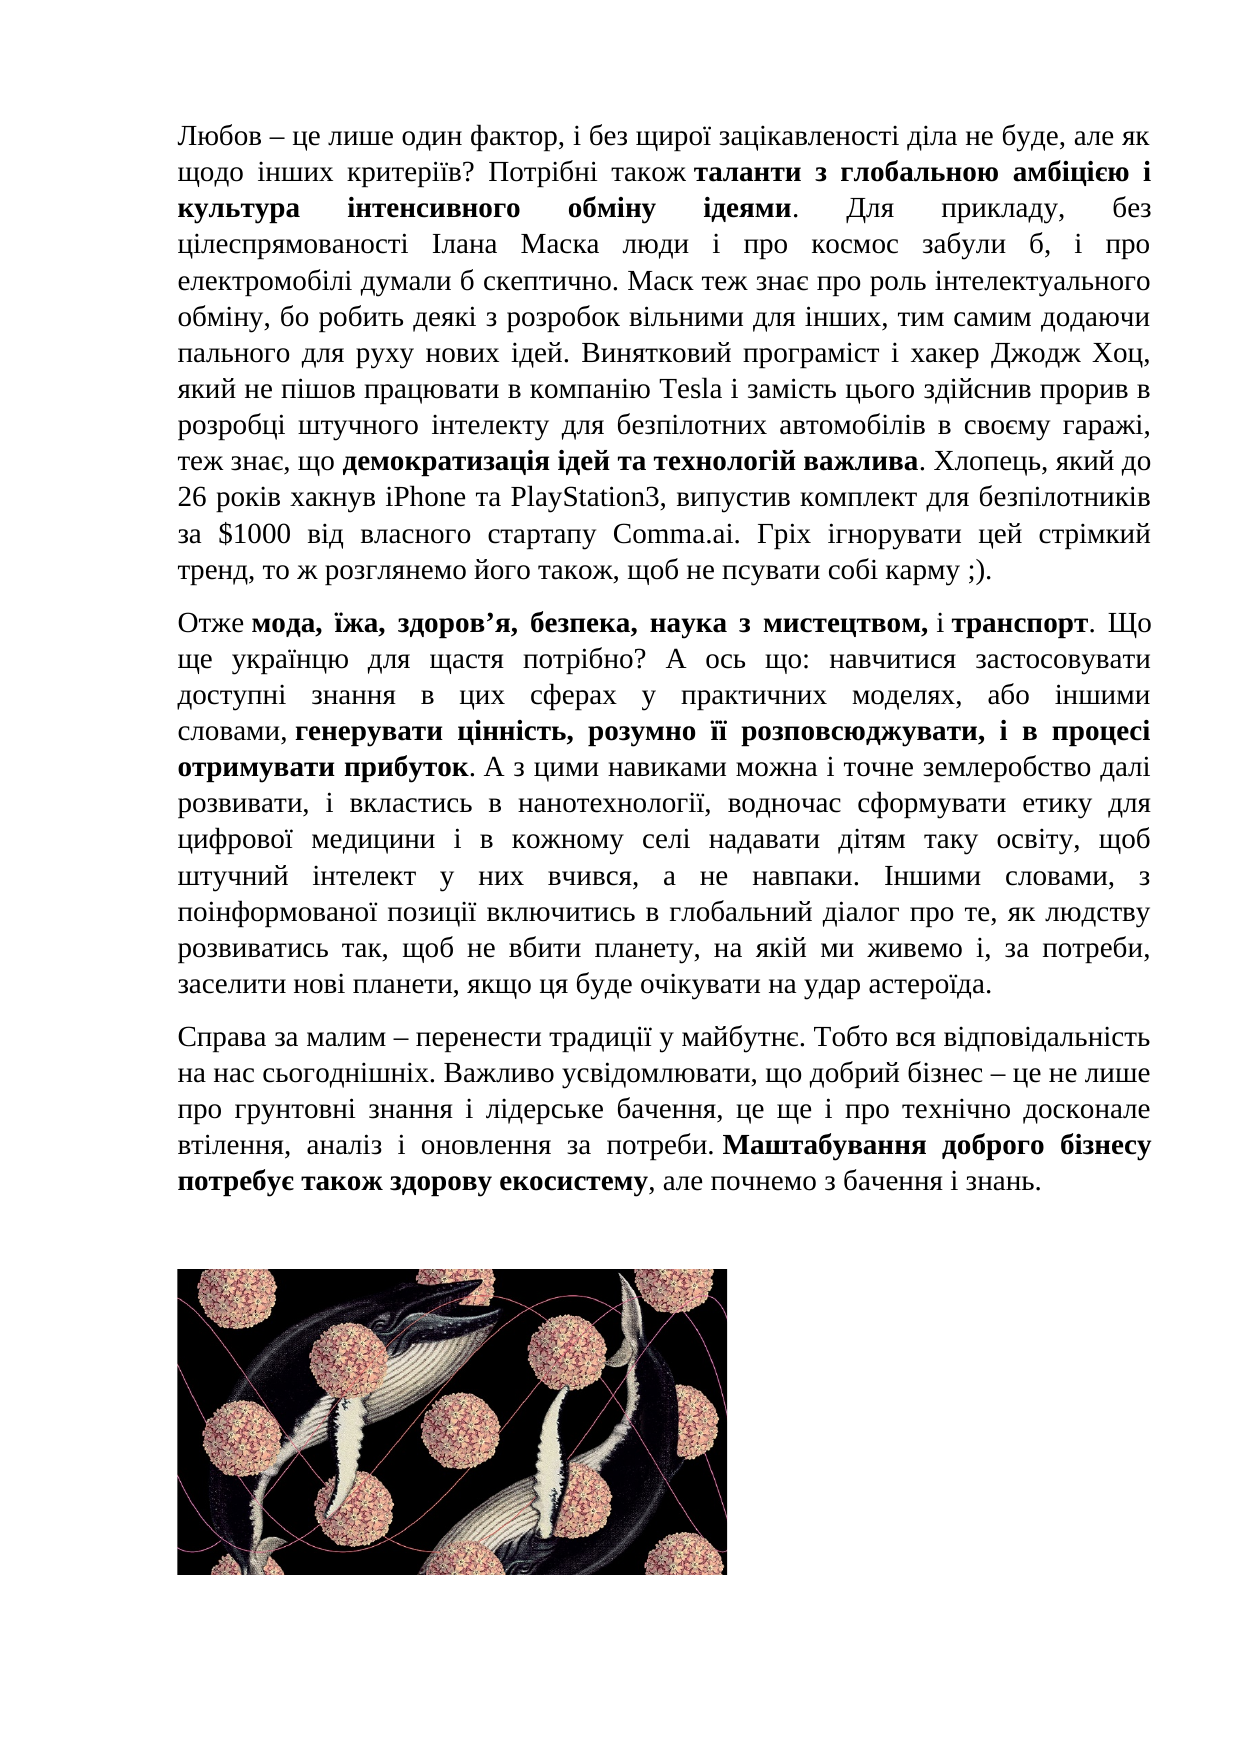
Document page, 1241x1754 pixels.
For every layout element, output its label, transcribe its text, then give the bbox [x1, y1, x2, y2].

text Справа за малим – перенести традиції у майбутнє. Тобто вся відповідальність на нас сьогоднішніх. Важливо усвідомлювати, що добрий бізнес – це не лише про грунтовні знання і лідерське бачення, це ще і про технічно досконале втілення, аналіз і оновлення за потреби. Маштабування доброго бізнесу потребує також здорову екосистему, але почнемо з бачення і знань. [177, 1019, 1152, 1197]
picture [177, 1269, 728, 1575]
text Любов – це лише один фактор, і без щирої зацікавленості діла не буде, але як щодо інших критеріїв? Потрібні також таланти з глобальною амбіцією і культура інтенсивного обміну ідеями. Для прикладу, без цілеспрямованості Ілана Маска люди і про космос забули б, і про електромобілі думали б скептично. Маск теж знає про роль інтелектуального обміну, бо робить деякі з розробок вільними для інших, тим самим додаючи пального для руху нових ідей. Винятковий програміст і хакер Джодж Хоц, який не пішов працювати в компанію Tesla і замість цього здійснив прорив в розробці штучного інтелекту для безпілотних автомобілів в своєму гаражі, теж знає, що демократизація ідей та технологій важлива. Хлопець, який до 26 років хакнув iPhone та PlayStation3, випустив комплект для безпілотників за $1000 від власного стартапу Comma.ai. Гріх ігнорувати цей стрімкий тренд, то ж розглянемо його також, щоб не псувати собі карму ;). [177, 118, 1152, 585]
text Отже мода, їжа, здоров’я, безпека, наука з мистецтвом, і транспорт. Що ще українцю для щастя потрібно? А ось що: навчитися застосовувати доступні знання в цих сферах у практичних моделях, або іншими словами, генерувати цінність, розумно її розповсюджувати, і в процесі отримувати прибуток. А з цими навиками можна і точне землеробство далі розвивати, і вкластись в нанотехнології, водночас сформувати етику для цифрової медицини і в кожному селі надавати дітям таку освіту, щоб штучний інтелект у них вчився, а не навпаки. Іншими словами, з поінформованої позиції включитись в глобальний діалог про те, як людству розвиватись так, щоб не вбити планету, на якій ми живемо і, за потреби, заселити нові планети, якщо ця буде очікувати на удар астероїда. [177, 605, 1152, 1000]
